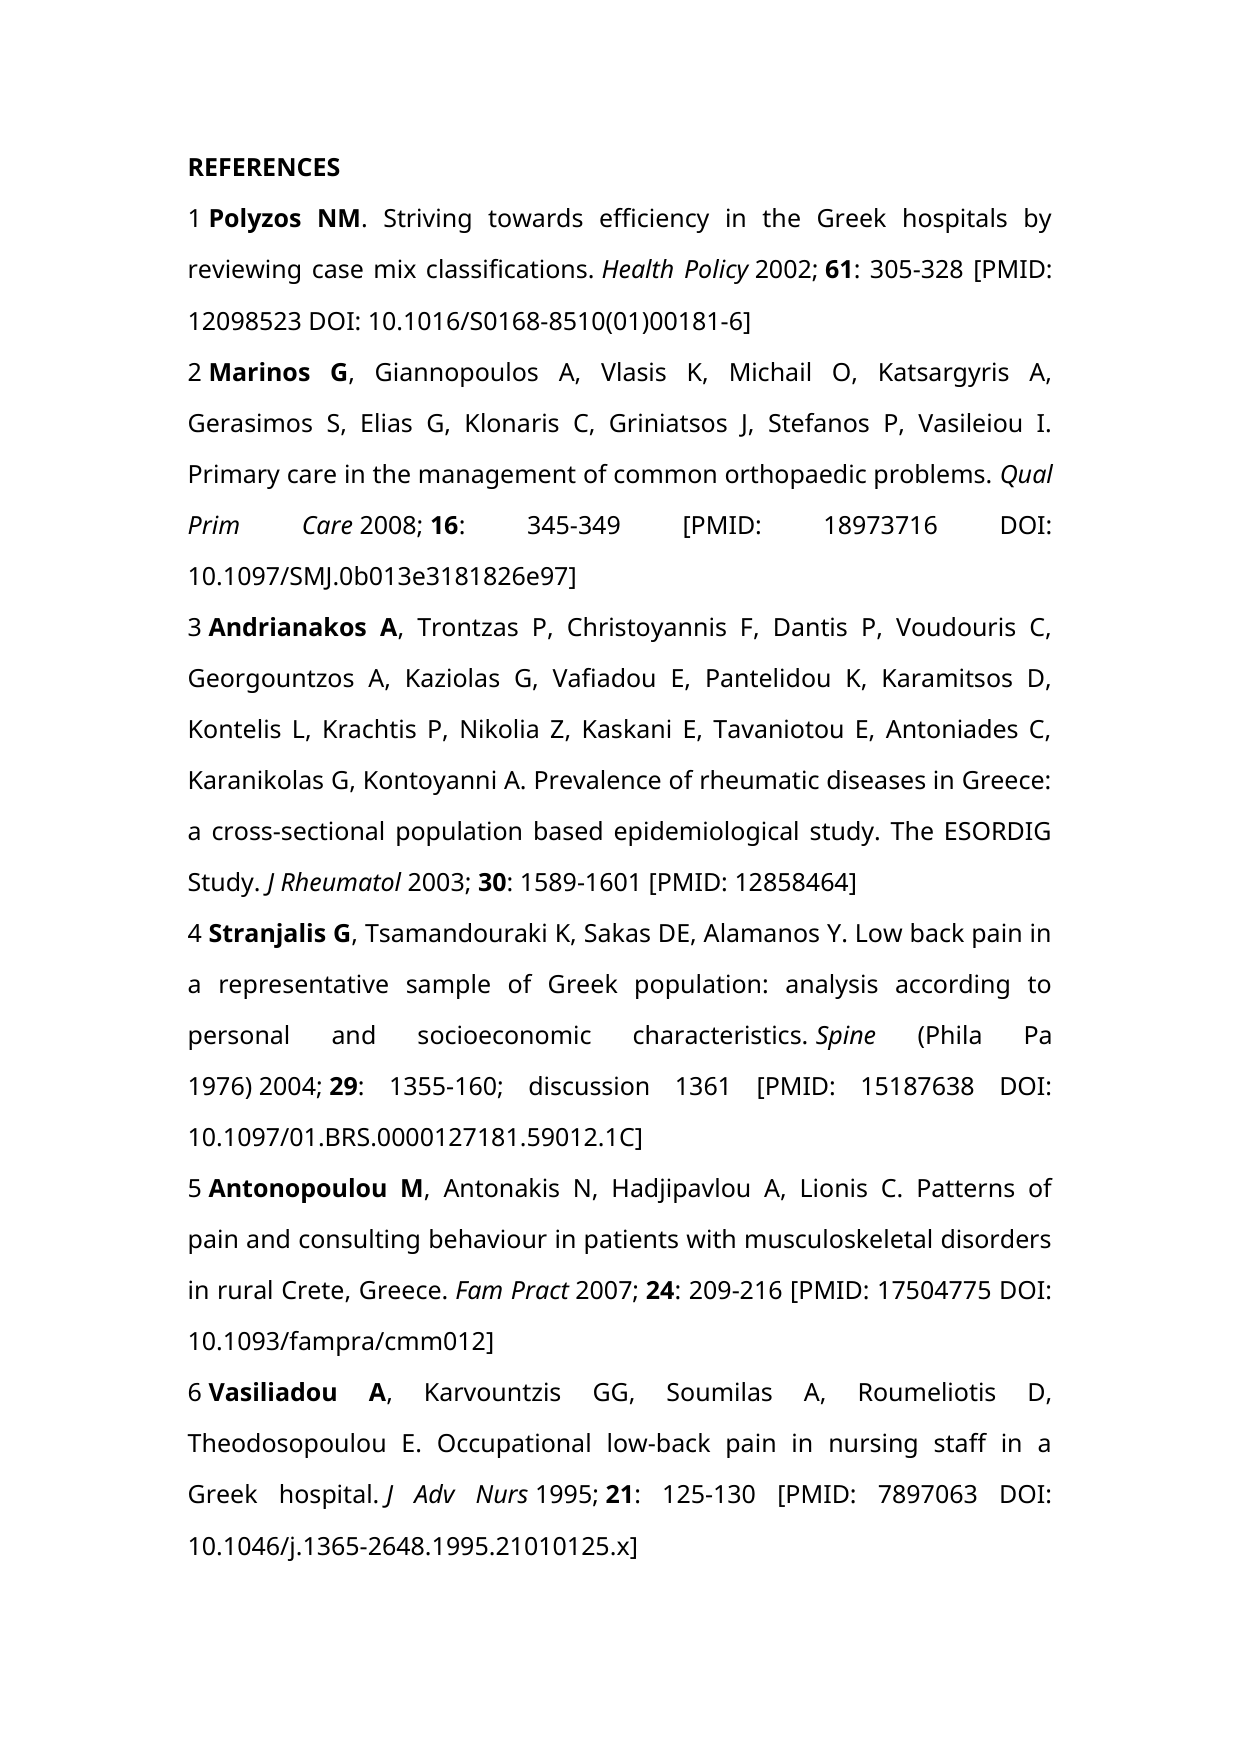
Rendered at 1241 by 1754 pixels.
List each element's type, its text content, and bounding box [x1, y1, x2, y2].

text REFERENCES [187, 150, 1053, 184]
text 3 Andrianakos A, Trontzas P, Christoyannis F, Dantis P, Voudouris C, Georgountzos A, Kaziolas G, Vafiadou E, Pantelidou K, Karamitsos D, Kontelis L, Krachtis P, Nikolia Z, Kaskani E, Tavaniotou E, Antoniades C, Karanikolas G, Kontoyanni A. Prevalence of rheumatic diseases in Greece: a cross-sectional population based epidemiological study. The ESORDIG Study. J Rheumatol 2003; 30: 1589-1601 [PMID: 12858464] [187, 609, 1053, 899]
text 2 Marinos G, Giannopoulos A, Vlasis K, Michail O, Katsargyris A, Gerasimos S, Elias G, Klonaris C, Griniatsos J, Stefanos P, Vasileiou I. Primary care in the management of common orthopaedic problems. Qual Prim Care 2008; 16: 345-349 [PMID: 18973716 DOI: 10.1097/SMJ.0b013e3181826e97] [187, 354, 1053, 592]
text 4 Stranjalis G, Tsamandouraki K, Sakas DE, Alamanos Y. Low back pain in a representative sample of Greek population: analysis according to personal and socioeconomic characteristics. Spine (Phila Pa 1976) 2004; 29: 1355-160; discussion 1361 [PMID: 15187638 DOI: 10.1097/01.BRS.0000127181.59012.1C] [187, 916, 1053, 1154]
text 1 Polyzos NM. Striving towards efficiency in the Greek hospitals by reviewing case mix classifications. Health Policy 2002; 61: 305-328 [PMID: 12098523 DOI: 10.1016/S0168-8510(01)00181-6] [187, 201, 1053, 337]
text 5 Antonopoulou M, Antonakis N, Hadjipavlou A, Lionis C. Patterns of pain and consulting behaviour in patients with musculoskeletal disorders in rural Crete, Greece. Fam Pract 2007; 24: 209-216 [PMID: 17504775 DOI: 10.1093/fampra/cmm012] [187, 1171, 1053, 1358]
text 6 Vasiliadou A, Karvountzis GG, Soumilas A, Roumeliotis D, Theodosopoulou E. Occupational low-back pain in nursing staff in a Greek hospital. J Adv Nurs 1995; 21: 125-130 [PMID: 7897063 DOI: 10.1046/j.1365-2648.1995.21010125.x] [187, 1375, 1053, 1562]
